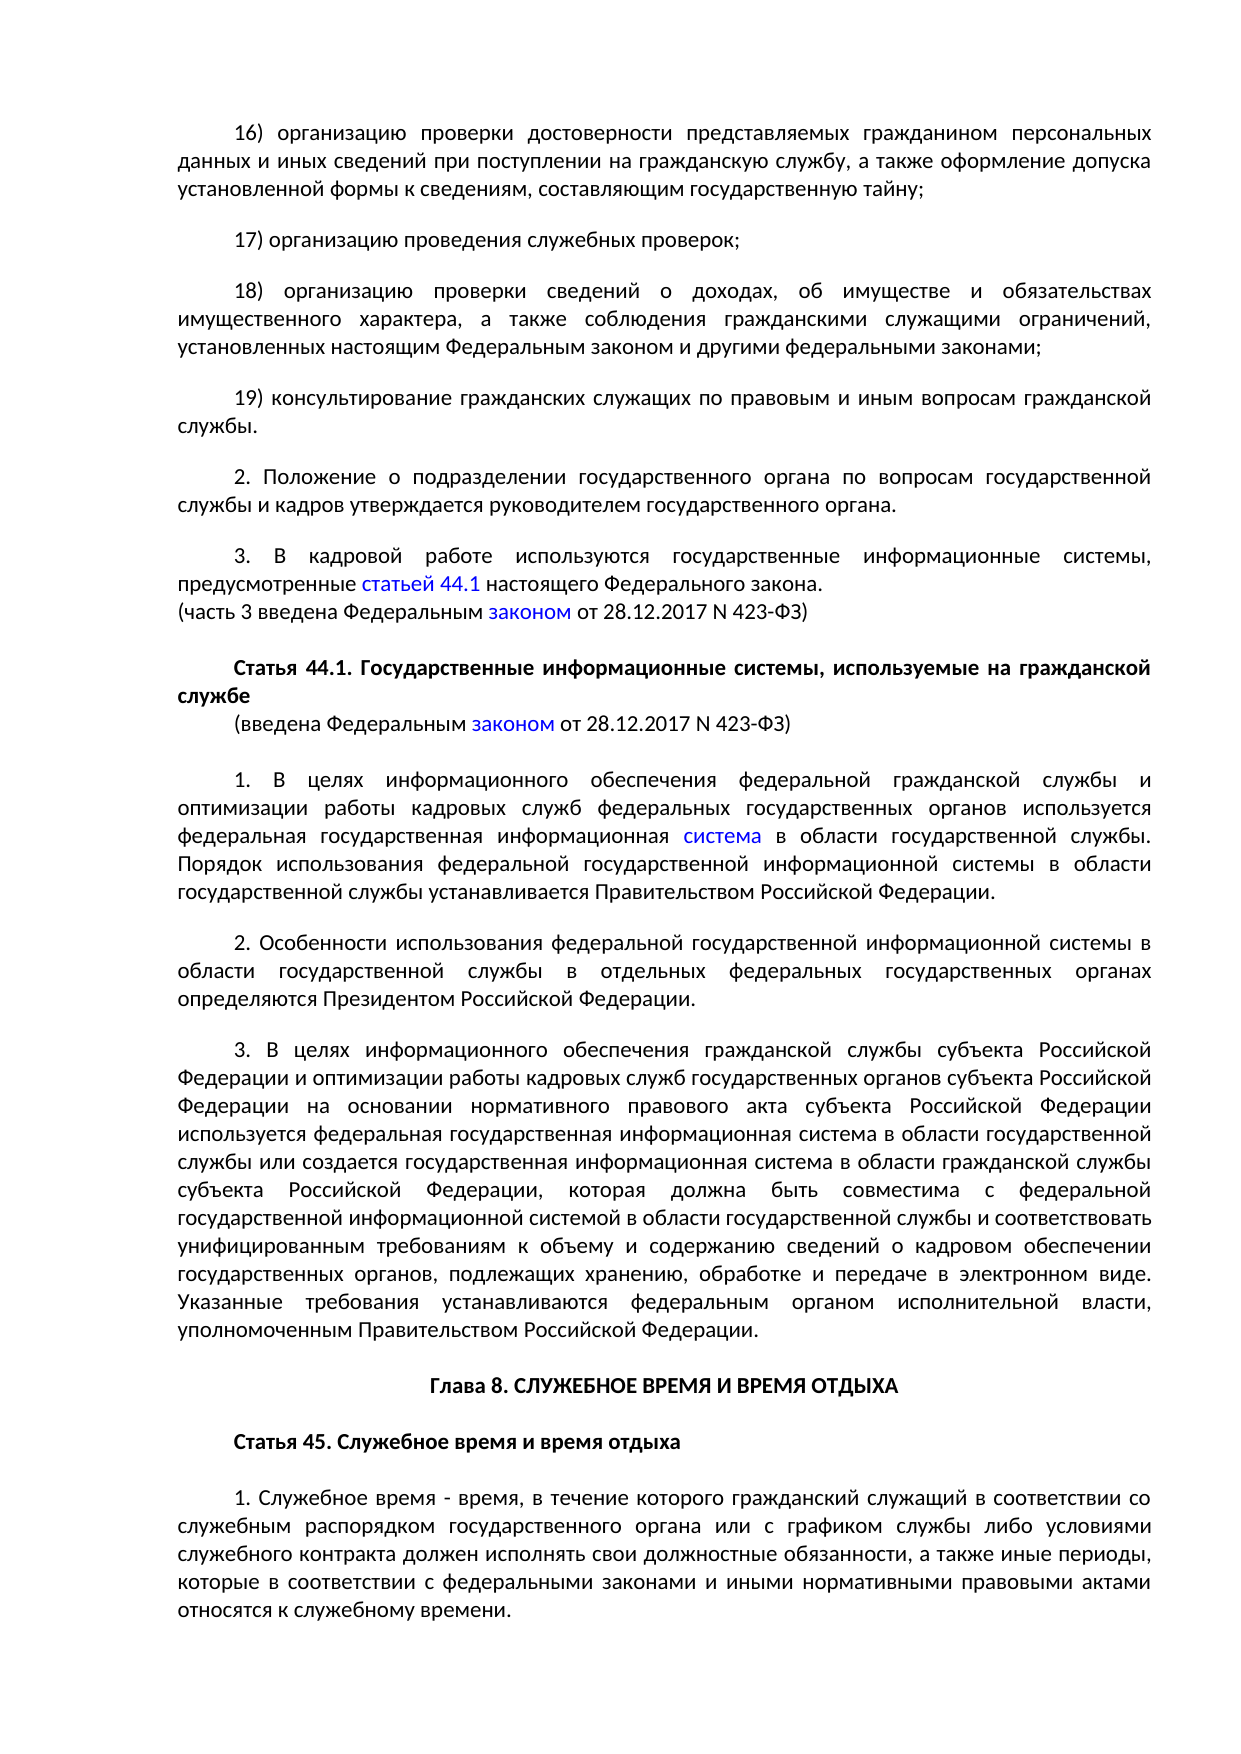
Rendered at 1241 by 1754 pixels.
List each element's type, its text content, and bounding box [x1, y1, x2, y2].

text 17) организацию проведения служебных проверок; [177, 225, 1152, 253]
text 3. В целях информационного обеспечения гражданской службы субъекта Российской Федерации и оптимизации работы кадровых служб государственных органов субъекта Российской Федерации на основании нормативного правового акта субъекта Российской Федерации используется федеральная государственная информационная система в области государственной службы или создается государственная информационная система в области гражданской службы субъекта Российской Федерации, которая должна быть совместима с федеральной государственной информационной системой в области государственной службы и соответствовать унифицированным требованиям к объему и содержанию сведений о кадровом обеспечении государственных органов, подлежащих хранению, обработке и передаче в электронном виде. Указанные требования устанавливаются федеральным органом исполнительной власти, уполномоченным Правительством Российской Федерации. [177, 1035, 1152, 1343]
title Статья 45. Служебное время и время отдыха [177, 1427, 1152, 1455]
text 18) организацию проверки сведений о доходах, об имуществе и обязательствах имущественного характера, а также соблюдения гражданскими служащими ограничений, установленных настоящим Федеральным законом и другими федеральными законами; [177, 276, 1152, 360]
title Статья 44.1. Государственные информационные системы, используемые на гражданской службе [177, 653, 1152, 709]
text 16) организацию проверки достоверности представляемых гражданином персональных данных и иных сведений при поступлении на гражданскую службу, а также оформление допуска установленной формы к сведениям, составляющим государственную тайну; [177, 118, 1152, 202]
text 2. Особенности использования федеральной государственной информационной системы в области государственной службы в отдельных федеральных государственных органах определяются Президентом Российской Федерации. [177, 928, 1152, 1012]
text 3. В кадровой работе используются государственные информационные системы, предусмотренные статьей 44.1 настоящего Федерального закона. [177, 541, 1152, 597]
text 2. Положение о подразделении государственного органа по вопросам государственной службы и кадров утверждается руководителем государственного органа. [177, 462, 1152, 518]
title Глава 8. СЛУЖЕБНОЕ ВРЕМЯ И ВРЕМЯ ОТДЫХА [177, 1371, 1152, 1399]
text 1. В целях информационного обеспечения федеральной гражданской службы и оптимизации работы кадровых служб федеральных государственных органов используется федеральная государственная информационная система в области государственной службы. Порядок использования федеральной государственной информационной системы в области государственной службы устанавливается Правительством Российской Федерации. [177, 765, 1152, 905]
text (введена Федеральным законом от 28.12.2017 N 423-ФЗ) [177, 709, 1152, 737]
text 19) консультирование гражданских служащих по правовым и иным вопросам гражданской службы. [177, 383, 1152, 439]
text (часть 3 введена Федеральным законом от 28.12.2017 N 423-ФЗ) [177, 597, 1152, 625]
text 1. Служебное время - время, в течение которого гражданский служащий в соответствии со служебным распорядком государственного органа или с графиком службы либо условиями служебного контракта должен исполнять свои должностные обязанности, а также иные периоды, которые в соответствии с федеральными законами и иными нормативными правовыми актами относятся к служебному времени. [177, 1483, 1152, 1623]
